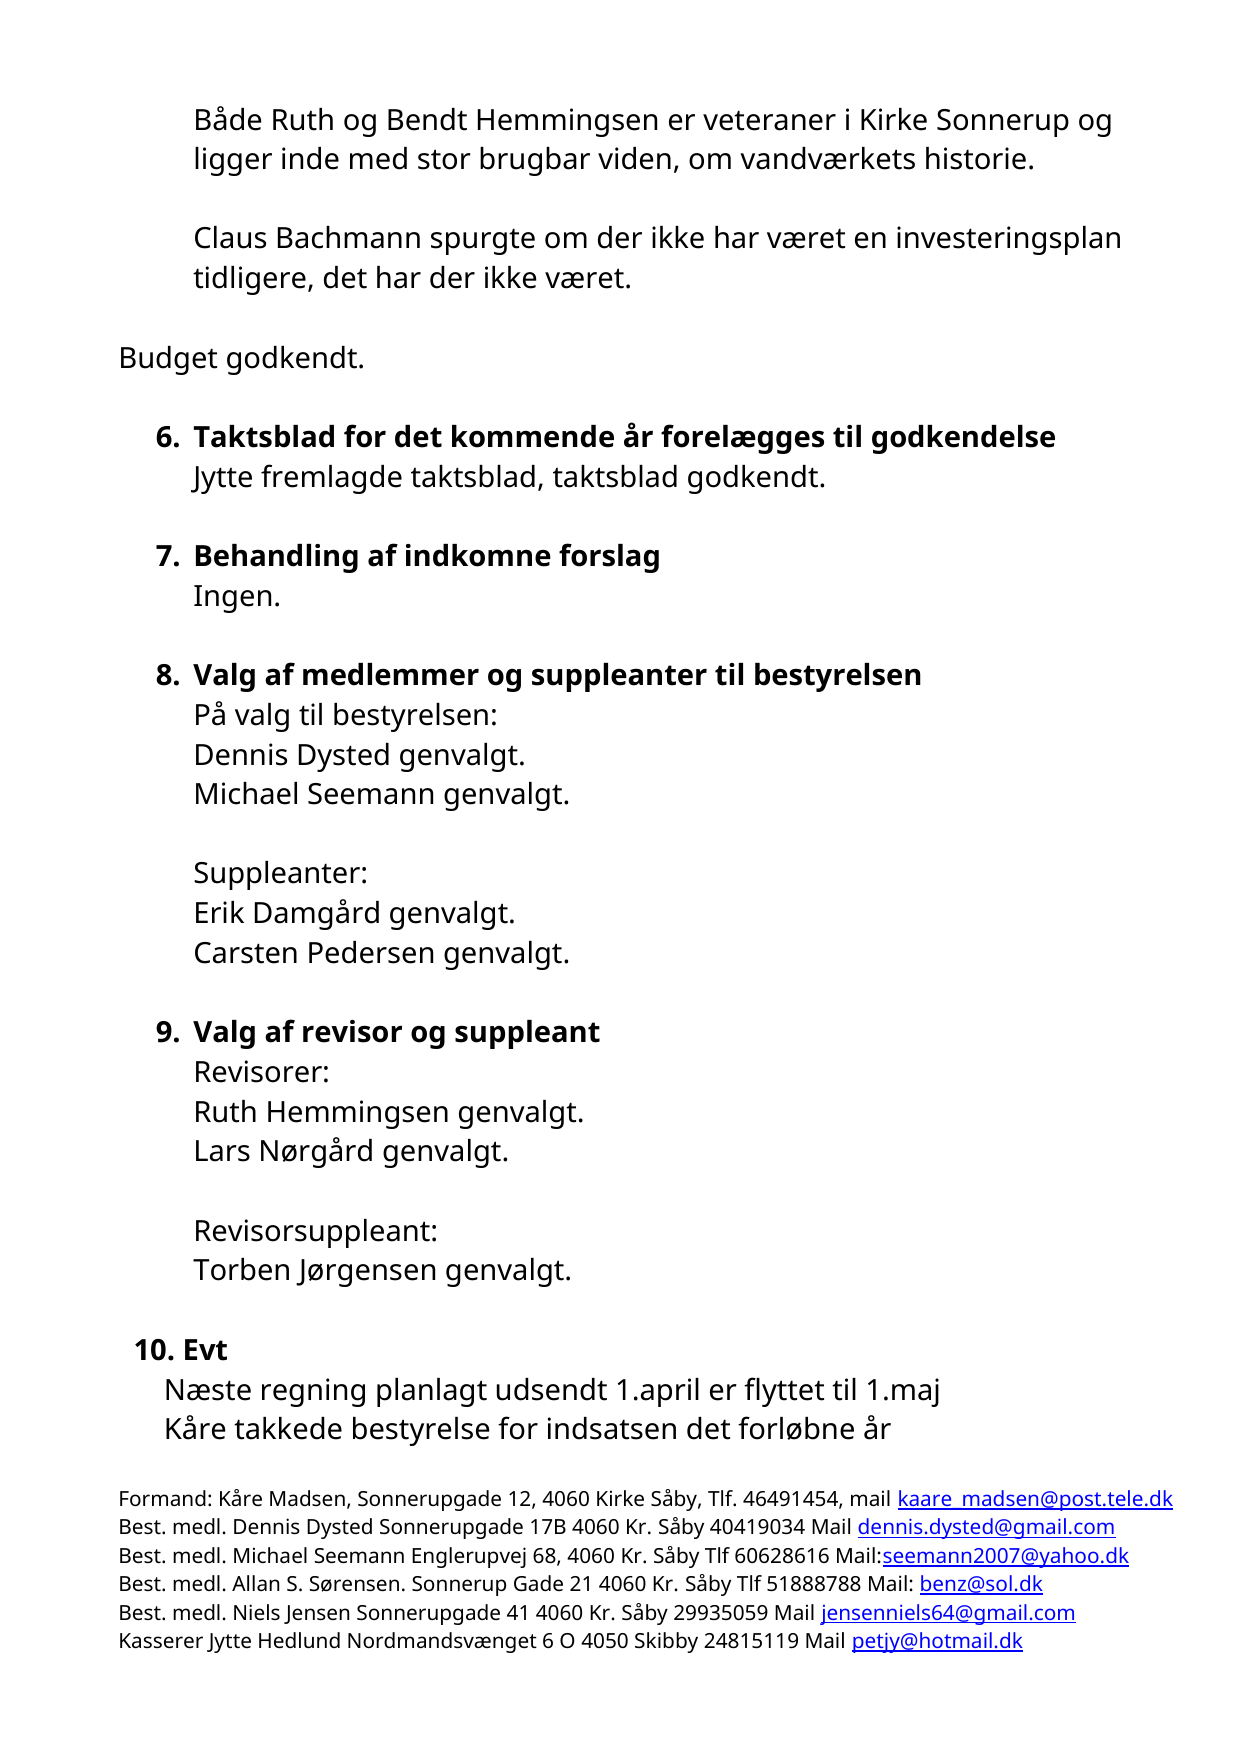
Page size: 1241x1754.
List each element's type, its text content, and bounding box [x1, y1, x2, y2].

list På valg til bestyrelsen: [193, 694, 1181, 734]
list Valg af revisor og suppleant [156, 1012, 1181, 1051]
text 10. Evt [118, 1329, 1181, 1369]
list Ruth Hemmingsen genvalgt. [193, 1091, 1181, 1131]
list Både Ruth og Bendt Hemmingsen er veteraner i Kirke Sonnerup og ligger inde med stor brugbar viden, om vandværkets historie. [193, 99, 1181, 178]
list Dennis Dysted genvalgt. [193, 734, 1181, 773]
list Erik Damgård genvalgt. [193, 892, 1181, 932]
list Michael Seemann genvalgt. [193, 773, 1181, 813]
list Suppleanter: [193, 853, 1181, 892]
list Carsten Pedersen genvalgt. [193, 932, 1181, 972]
list Revisorer: [193, 1051, 1181, 1091]
list Revisorsuppleant: [193, 1210, 1181, 1250]
list Jytte fremlagde taktsblad, taktsblad godkendt. [193, 456, 1181, 496]
list Taktsblad for det kommende år forelægges til godkendelse [156, 416, 1181, 456]
list Ingen. [193, 575, 1181, 615]
list Lars Nørgård genvalgt. [193, 1131, 1181, 1170]
list Behandling af indkomne forslag [156, 535, 1181, 575]
list Valg af medlemmer og suppleanter til bestyrelsen [156, 654, 1181, 694]
text Kåre takkede bestyrelse for indsatsen det forløbne år [118, 1408, 1181, 1448]
list Torben Jørgensen genvalgt. [193, 1250, 1181, 1289]
text Næste regning planlagt udsendt 1.april er flyttet til 1.maj [118, 1369, 1181, 1408]
text Budget godkendt. [118, 337, 1181, 377]
list Claus Bachmann spurgte om der ikke har været en investeringsplan tidligere, det har der ikke været. [193, 218, 1181, 297]
